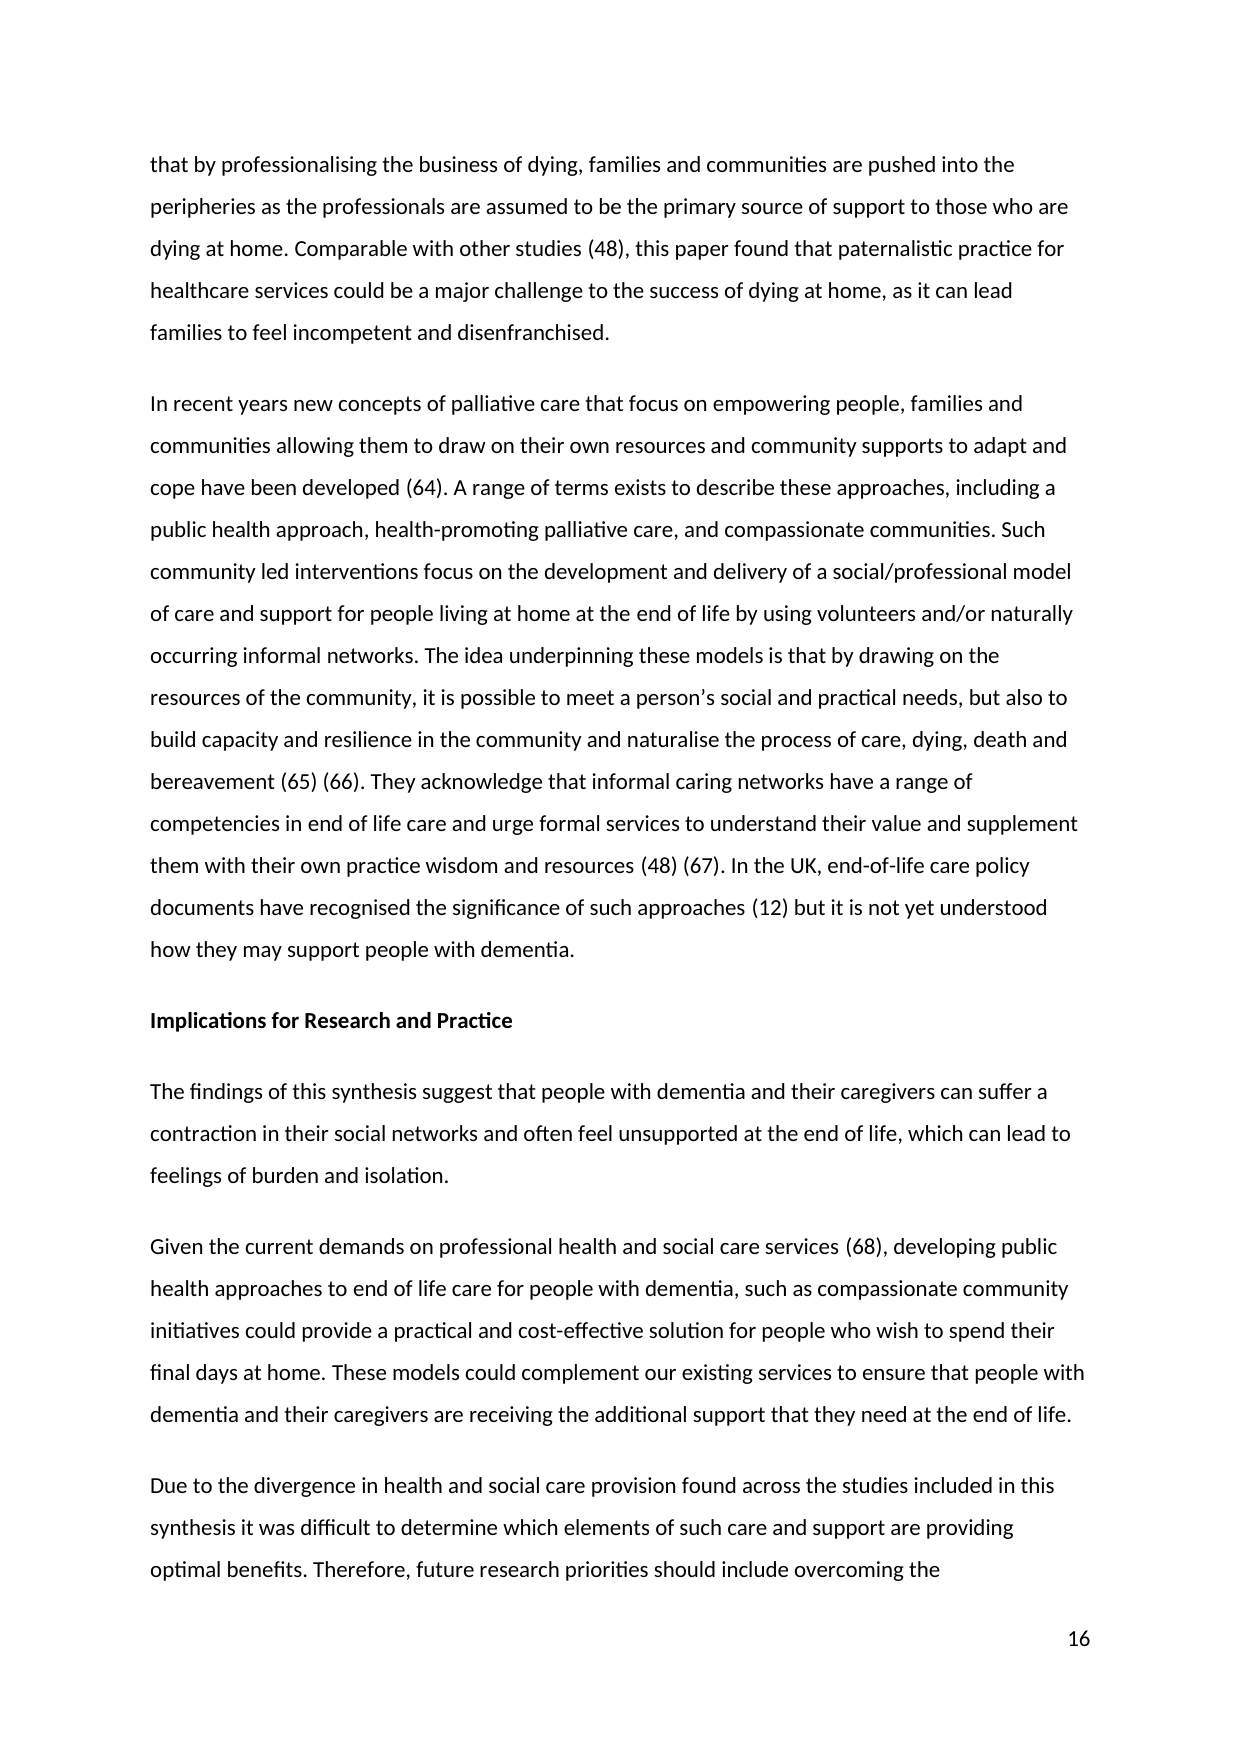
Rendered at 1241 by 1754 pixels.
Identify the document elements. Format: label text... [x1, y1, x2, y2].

text Given the current demands on professional health and social care services , developing public health approaches to end of life care for people with dementia, such as compassionate community initiatives could provide a practical and cost-effective solution for people who wish to spend their final days at home. These models could complement our existing services to ensure that people with dementia and their caregivers are receiving the additional support that they need at the end of life. [150, 1232, 1090, 1428]
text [150, 1471, 1090, 1583]
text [150, 150, 1090, 346]
text Implications for Research and Practice [150, 1006, 1090, 1034]
text In recent years new concepts of palliative care that focus on empowering people, families and communities allowing them to draw on their own resources and community supports to adapt and cope have been developed . A range of terms exists to describe these approaches, including a public health approach, health-promoting palliative care, and compassionate communities. Such community led interventions focus on the development and delivery of a social/professional model of care and support for people living at home at the end of life by using volunteers and/or naturally occurring informal networks. The idea underpinning these models is that by drawing on the resources of the community, it is possible to meet a person’s social and practical needs, but also to build capacity and resilience in the community and naturalise the process of care, dying, death and bereavement . They acknowledge that informal caring networks have a range of competencies in end of life care and urge formal services to understand their value and supplement them with their own practice wisdom and resources . In the UK, end-of-life care policy documents have recognised the significance of such approaches but it is not yet understood how they may support people with dementia. [150, 389, 1090, 963]
text The findings of this synthesis suggest that people with dementia and their caregivers can suffer a contraction in their social networks and often feel unsupported at the end of life, which can lead to feelings of burden and isolation. [150, 1077, 1090, 1189]
